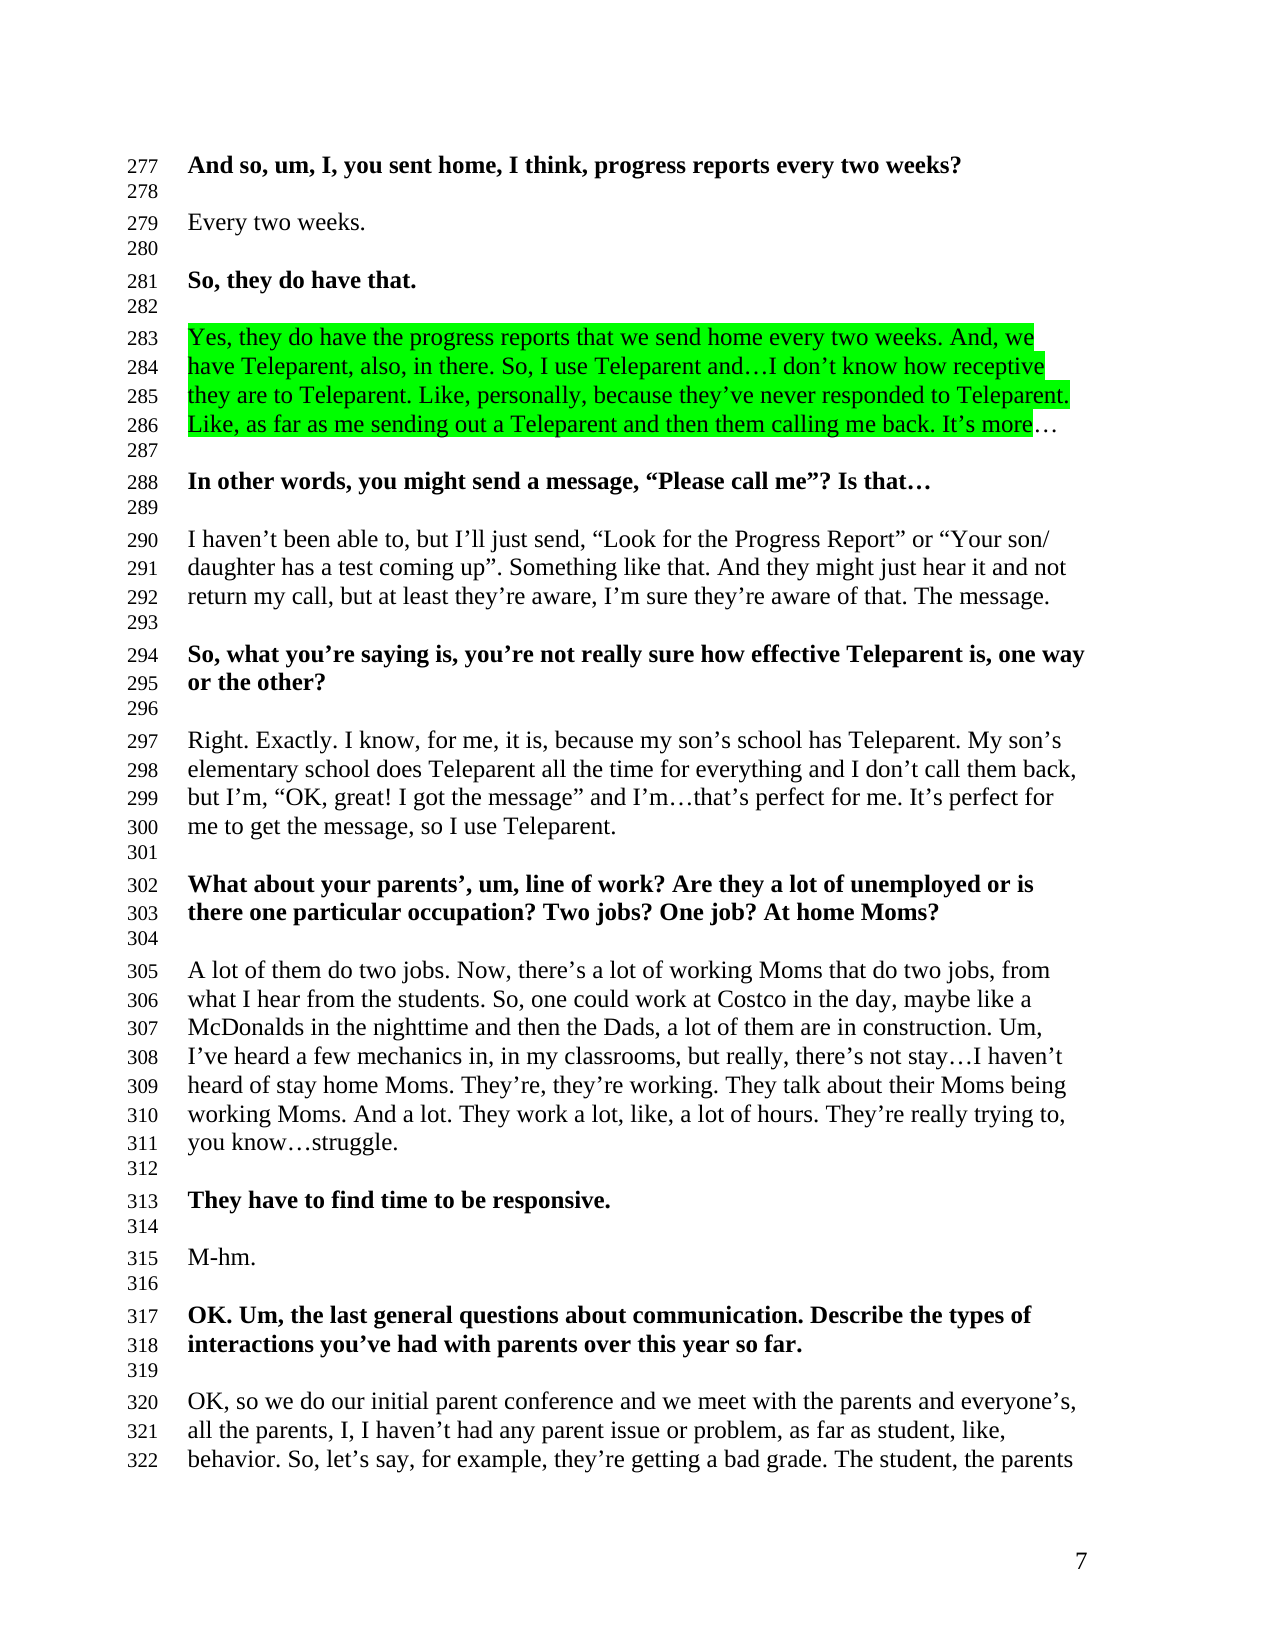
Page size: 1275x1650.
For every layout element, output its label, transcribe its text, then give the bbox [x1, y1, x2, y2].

text A lot of them do two jobs. Now, there’s a lot of working Moms that do two jobs, from what I hear from the students. So, one could work at Costco in the day, maybe like a McDonalds in the nighttime and then the Dads, a lot of them are in construction. Um, I’ve heard a few mechanics in, in my classrooms, but really, there’s not stay…I haven’t heard of stay home Moms. They’re, they’re working. They talk about their Moms being working Moms. And a lot. They work a lot, like, a lot of hours. They’re really trying to, you know…struggle. [187, 955, 1087, 1156]
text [187, 1386, 1087, 1472]
text Right. Exactly. I know, for me, it is, because my son’s school has Teleparent. My son’s elementary school does Teleparent all the time for everything and I don’t call them back, but I’m, “OK, great! I got the message” and I’m…that’s perfect for me. It’s perfect for me to get the message, so I use Teleparent. [187, 725, 1087, 840]
text I haven’t been able to, but I’ll just send, “Look for the Progress Report” or “Your son/ daughter has a test coming up”. Something like that. And they might just hear it and not return my call, but at least they’re aware, I’m sure they’re aware of that. The message. [187, 524, 1087, 610]
text OK. Um, the last general questions about communication. Describe the types of interactions you’ve had with parents over this year so far. [187, 1300, 1087, 1357]
text What about your parents’, um, line of work? Are they a lot of unemployed or is there one particular occupation? Two jobs? One job? At home Moms? [187, 869, 1087, 926]
text M-hm. [187, 1242, 1087, 1271]
text Every two weeks. [187, 207, 1087, 236]
text So, they do have that. [187, 265, 1087, 294]
text And so, um, I, you sent home, I think, progress reports every two weeks? [187, 150, 1087, 179]
text They have to find time to be responsive. [187, 1185, 1087, 1214]
text In other words, you might send a message, “Please call me”? Is that… [187, 466, 1087, 495]
text Yes, they do have the progress reports that we send home every two weeks. And, we have Teleparent, also, in there. So, I use Teleparent and…I don’t know how receptive they are to Teleparent. Like, personally, because they’ve never responded to Teleparent. Like, as far as me sending out a Teleparent and then them calling me back. It’s more… [187, 322, 1087, 437]
text So, what you’re saying is, you’re not really sure how effective Teleparent is, one way or the other? [187, 639, 1087, 696]
